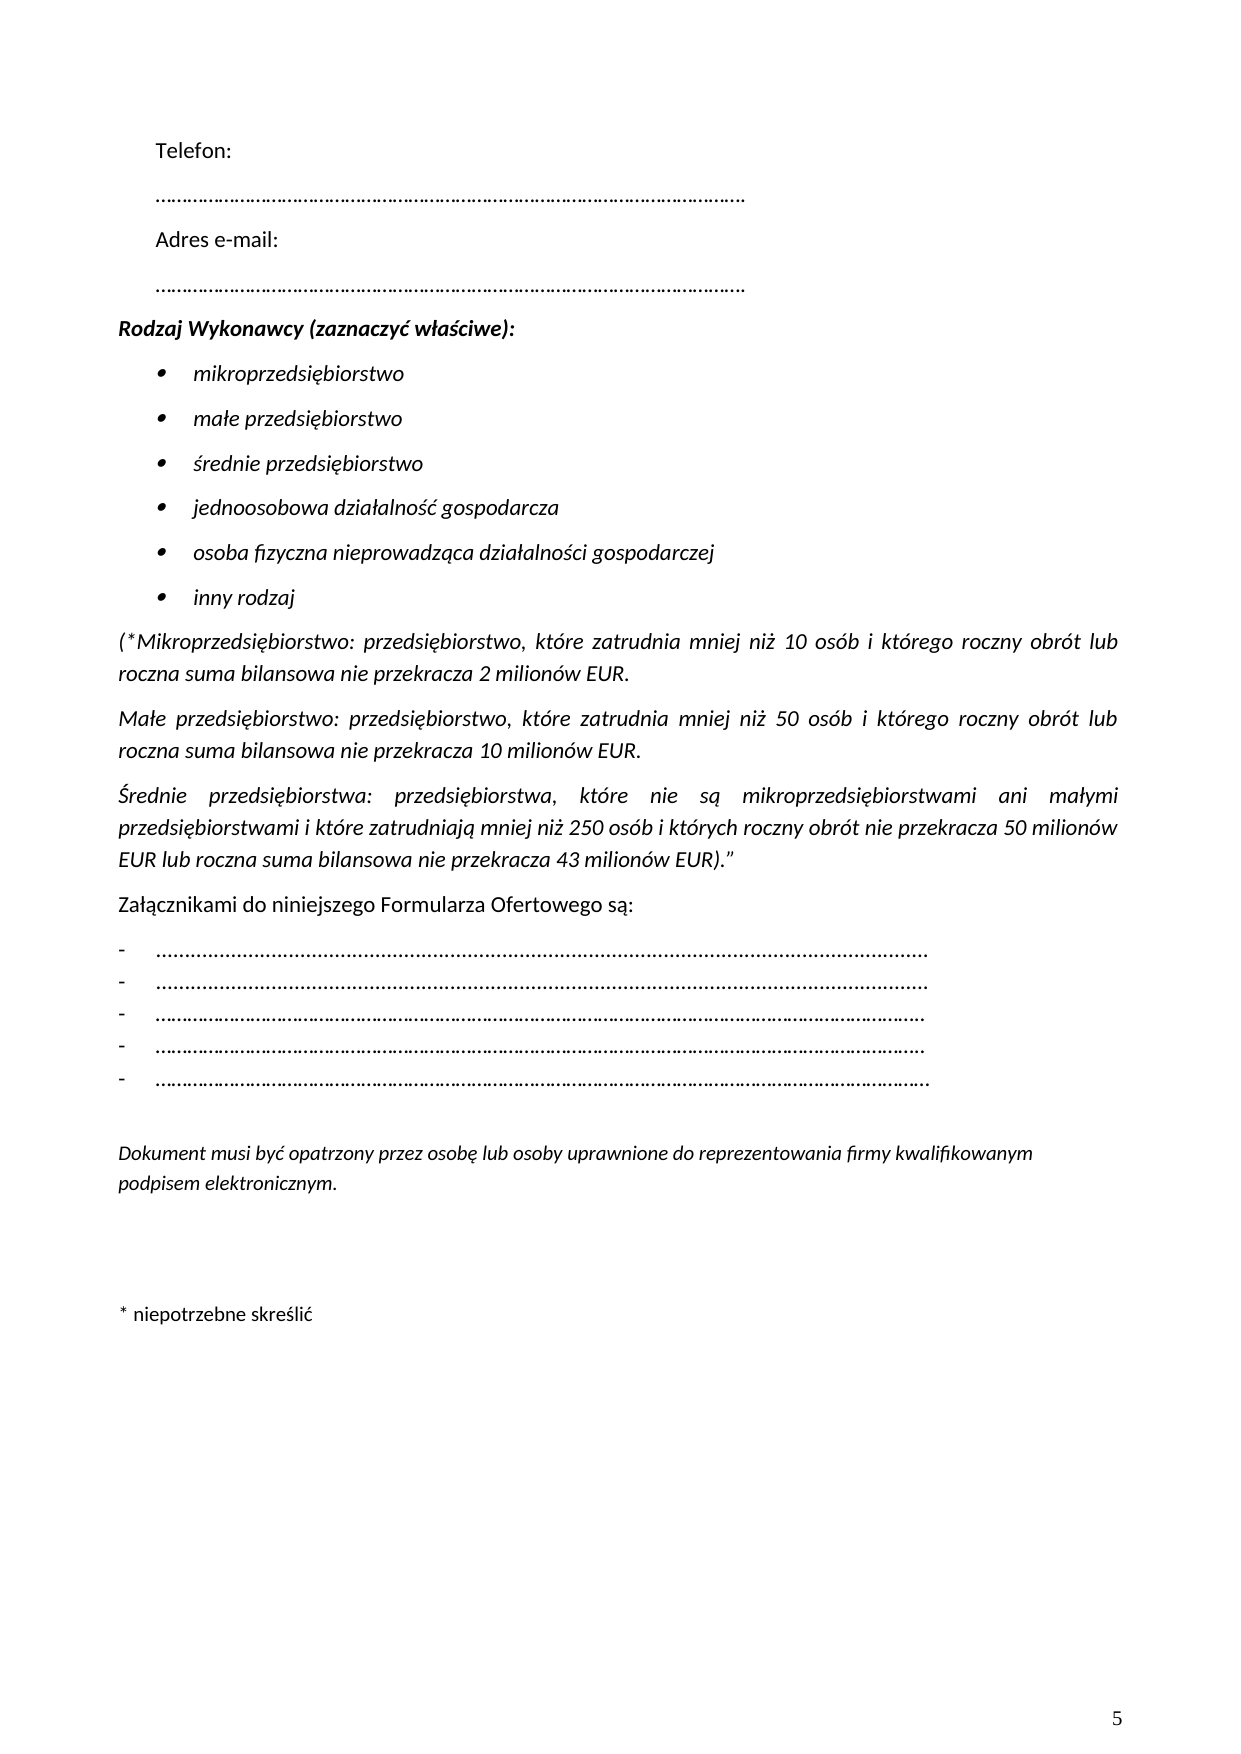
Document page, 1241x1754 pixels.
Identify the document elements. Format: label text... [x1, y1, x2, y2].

list ………………………………………………………………………………………………………………………………… [118, 1064, 1122, 1092]
list średnie przedsiębiorstwo [156, 449, 1122, 477]
text Małe przedsiębiorstwo: przedsiębiorstwo, które zatrudnia mniej niż 50 osób i którego roczny obrót lub roczna suma bilansowa nie przekracza 10 milionów EUR. [118, 704, 1122, 764]
text Dokument musi być opatrzony przez osobę lub osoby uprawnione do reprezentowania firmy kwalifikowanym podpisem elektronicznym. [118, 1141, 1122, 1195]
text Rodzaj Wykonawcy (zaznaczyć właściwe): [118, 314, 1122, 343]
text Telefon: [118, 136, 1122, 164]
list inny rodzaj [156, 583, 1122, 611]
list mikroprzedsiębiorstwo [156, 359, 1122, 387]
text Załącznikami do niniejszego Formularza Ofertowego są: [118, 890, 1122, 918]
text * niepotrzebne skreślić [118, 1301, 1117, 1326]
text Średnie przedsiębiorstwa: przedsiębiorstwa, które nie są mikroprzedsiębiorstwami ani małymi przedsiębiorstwami i które zatrudniają mniej niż 250 osób i których roczny obrót nie przekracza 50 milionów EUR lub roczna suma bilansowa nie przekracza 43 milionów EUR).” [118, 781, 1122, 873]
list ……………………………………………………………………………………………………………………………….. [118, 999, 1122, 1027]
list małe przedsiębiorstwo [156, 404, 1122, 432]
text …………………………………………………………………………………………………. [118, 181, 1122, 208]
text Adres e-mail: [118, 225, 1122, 253]
list ...................................................................................................................................... [118, 967, 1122, 995]
list osoba fizyczna nieprowadząca działalności gospodarczej [156, 538, 1122, 566]
list ...................................................................................................................................... [118, 935, 1122, 963]
text …………………………………………………………………………………………………. [118, 270, 1122, 298]
list jednoosobowa działalność gospodarcza [156, 493, 1122, 521]
text (*Mikroprzedsiębiorstwo: przedsiębiorstwo, które zatrudnia mniej niż 10 osób i którego roczny obrót lub roczna suma bilansowa nie przekracza 2 milionów EUR. [118, 627, 1122, 688]
list ……………………………………………………………………………………………………………………………….. [118, 1031, 1122, 1059]
